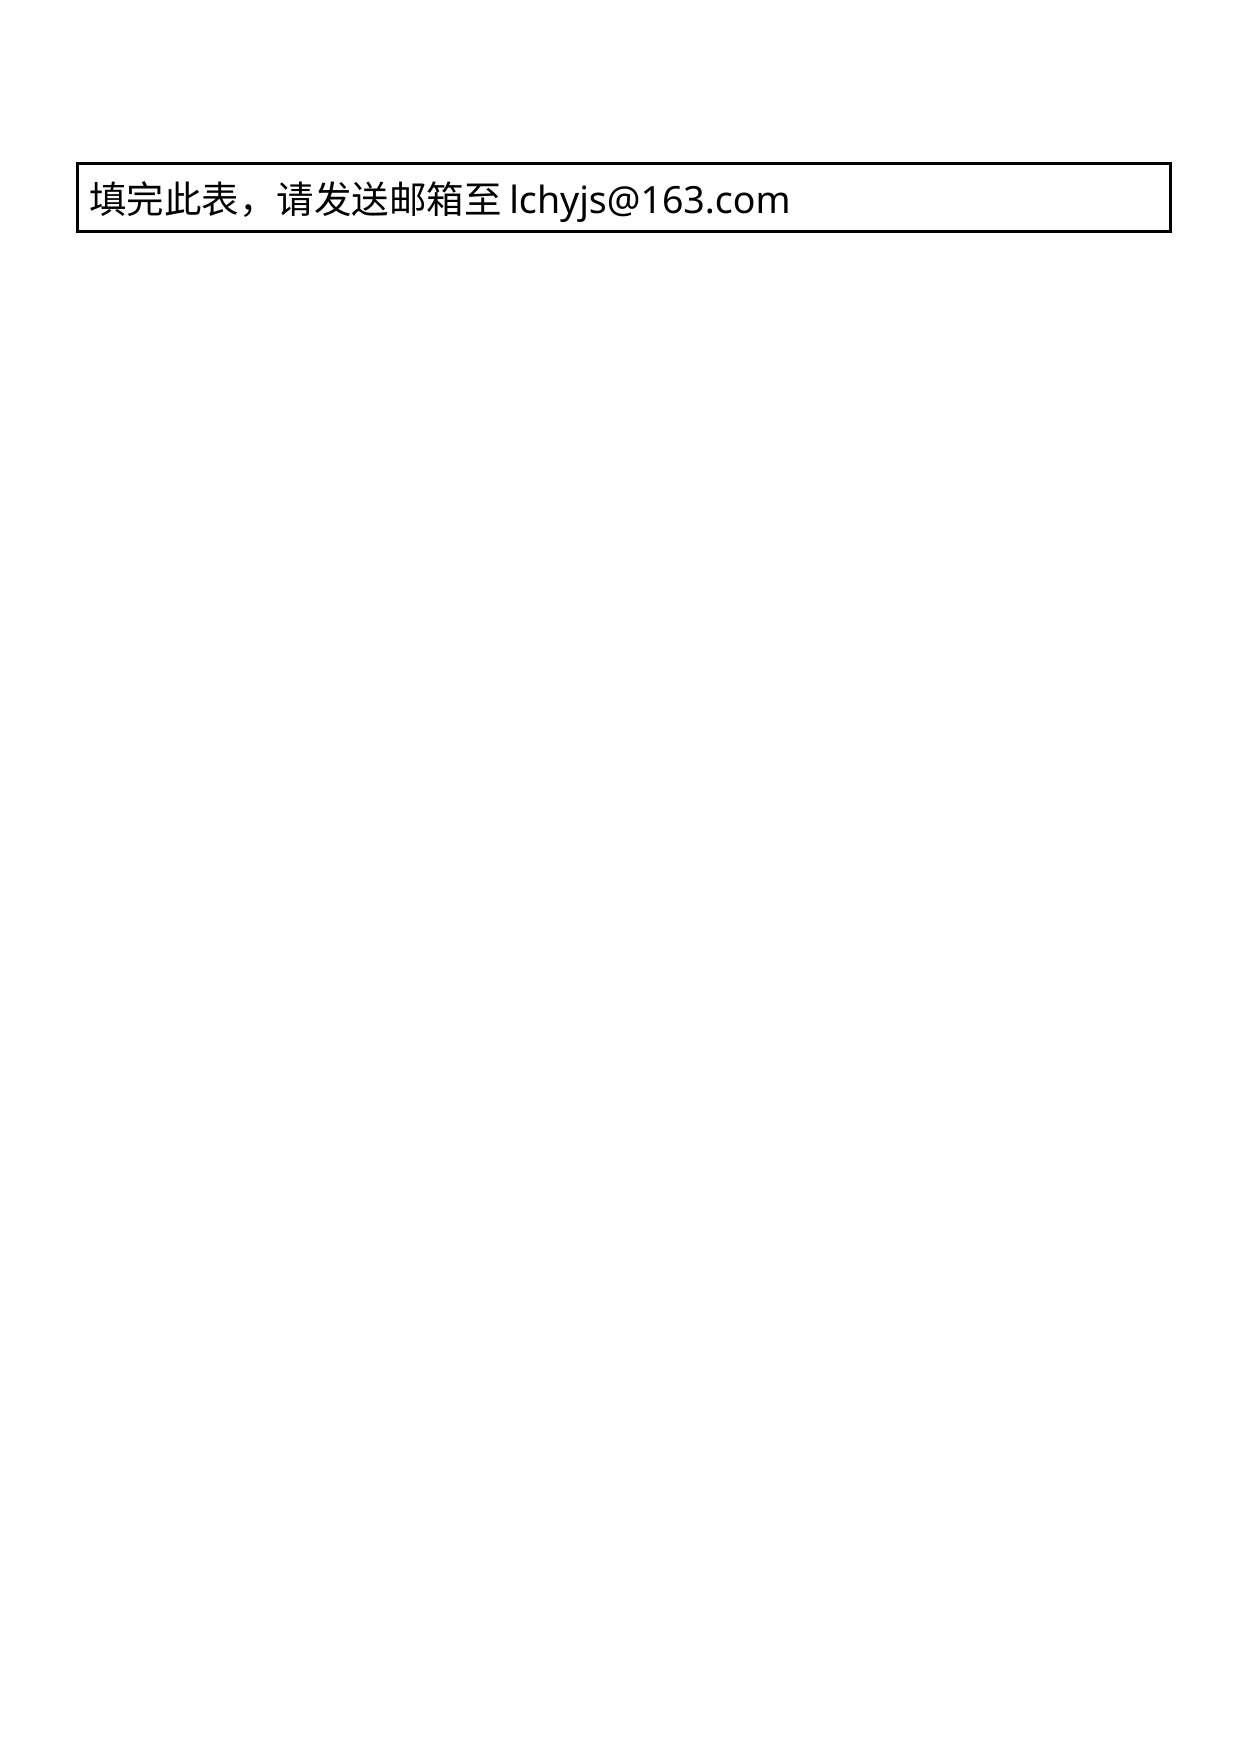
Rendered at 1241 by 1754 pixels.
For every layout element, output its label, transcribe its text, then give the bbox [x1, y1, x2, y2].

table_cell 填完此表，请发送邮箱至lchyjs@163.com [79, 165, 1169, 230]
